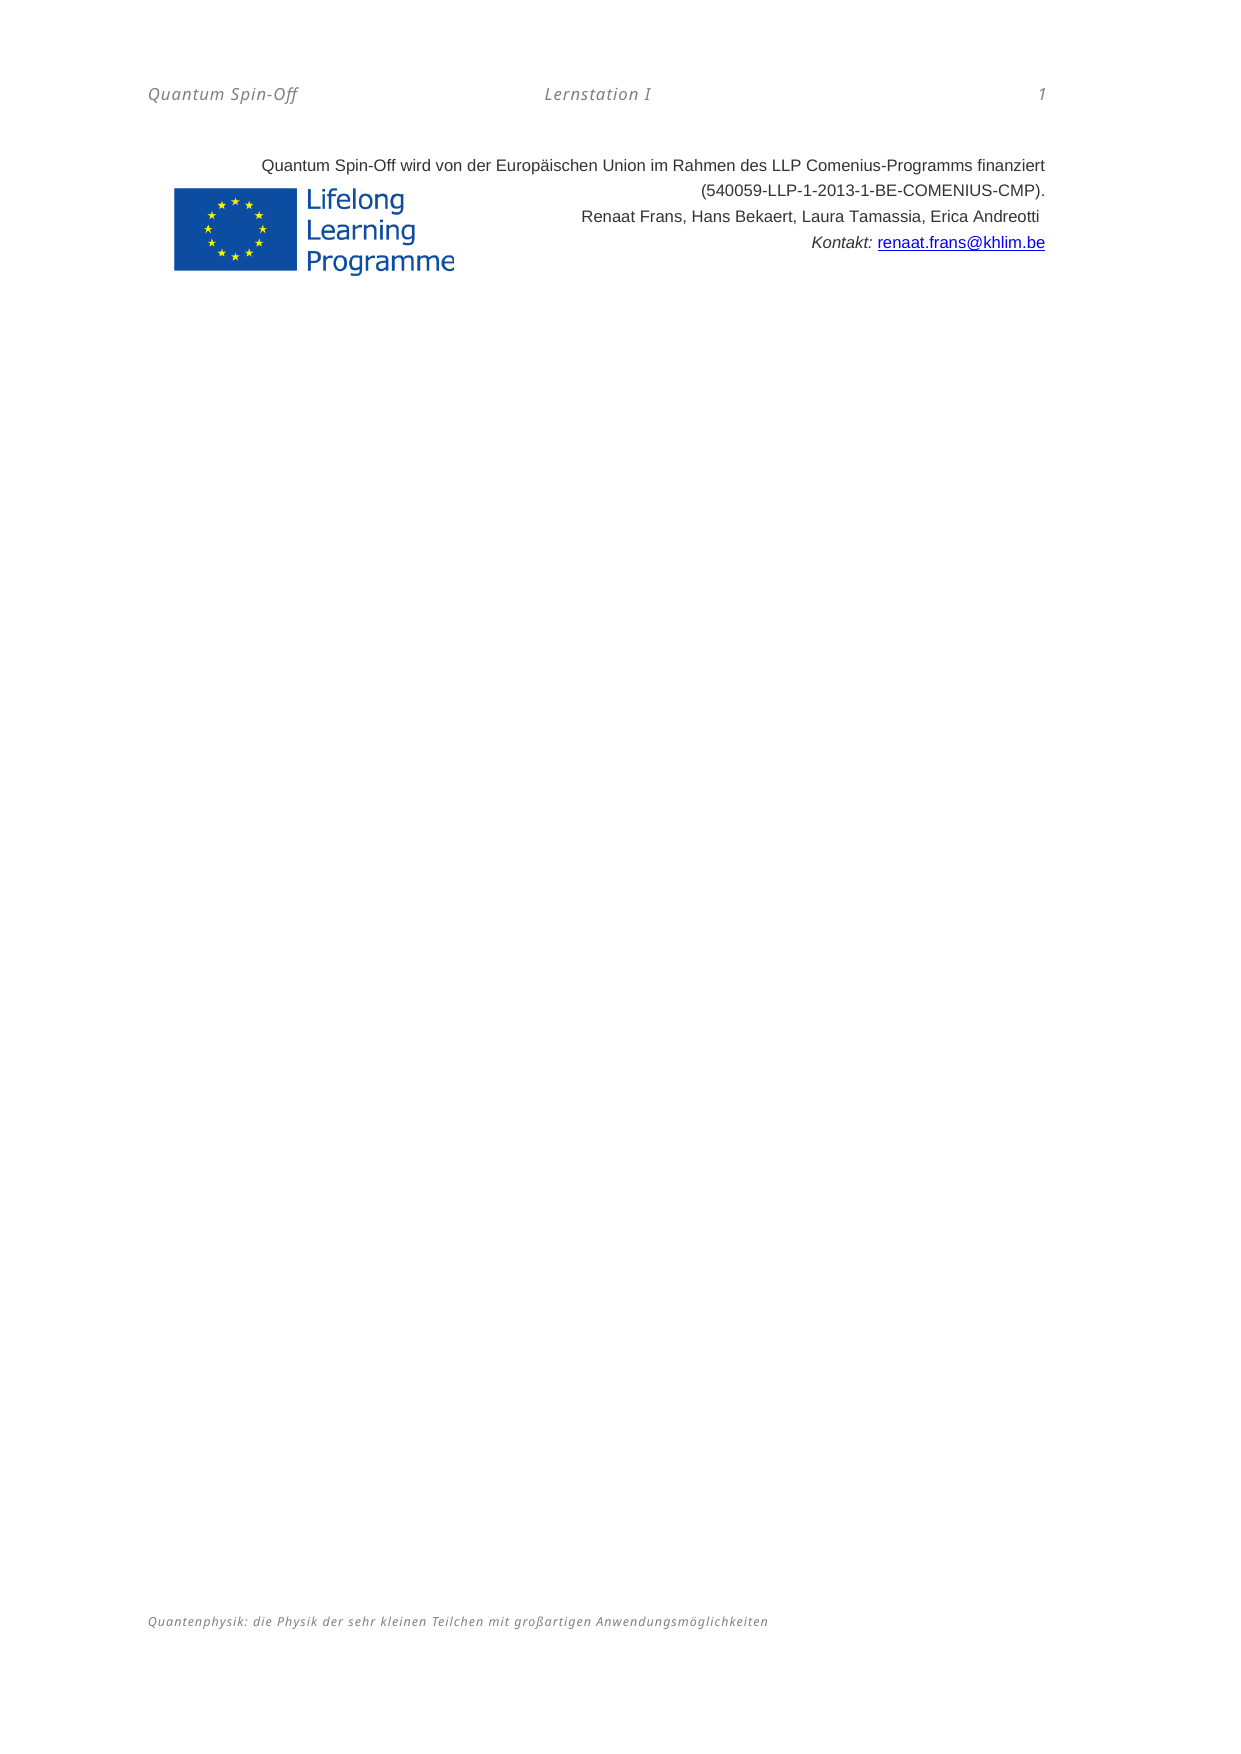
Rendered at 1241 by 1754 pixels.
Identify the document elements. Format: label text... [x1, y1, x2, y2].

text Quantum Spin-Off wird von der Europäischen Union im Rahmen des LLP Comenius-Programms finanziert (540059-LLP-1-2013-1-BE-COMENIUS-CMP). Renaat Frans, Hans Bekaert, Laura Tamassia, Erica Andreotti Kontakt: renaat.frans@khlim.be [148, 150, 1045, 253]
picture [172, 186, 454, 276]
